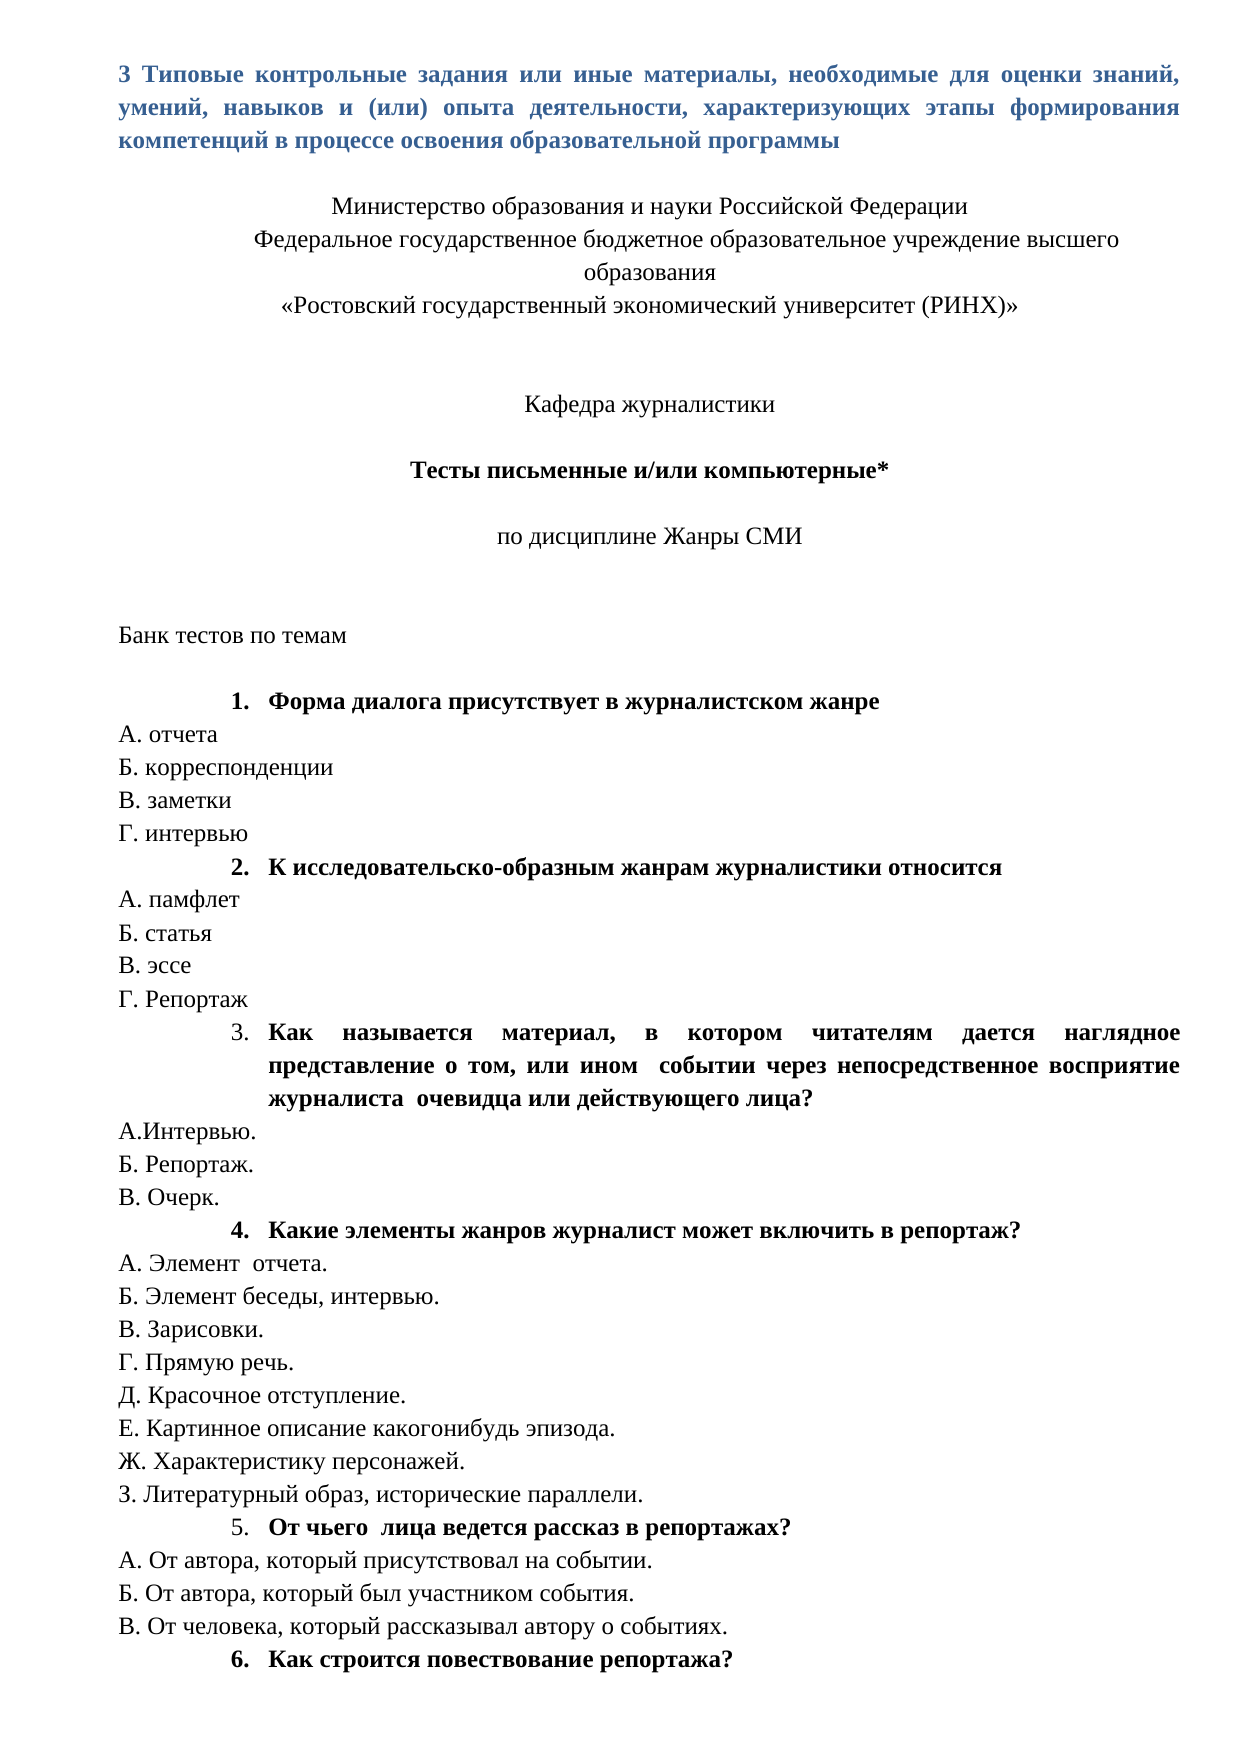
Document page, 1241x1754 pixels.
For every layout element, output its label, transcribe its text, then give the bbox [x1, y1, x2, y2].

text А. отчета [118, 719, 1181, 748]
text Кафедра журналистики [118, 389, 1181, 418]
list Как называется материал, в котором читателям дается наглядное представление о том, или ином событии через непосредственное восприятие журналиста очевидца или действующего лица? [231, 1017, 1181, 1111]
text Банк тестов по темам [118, 620, 1181, 649]
text В. эссе [118, 951, 1181, 979]
text Г. интервью [118, 818, 1181, 847]
text В. Зарисовки. [118, 1314, 1181, 1343]
text «Ростовский государственный экономический университет (РИНХ)» [118, 290, 1181, 319]
text А. памфлет [118, 884, 1181, 913]
text Тесты письменные и/или компьютерные* [118, 455, 1181, 484]
text А.Интервью. [118, 1116, 1181, 1144]
text Федеральное государственное бюджетное образовательное учреждение высшего образования [118, 224, 1181, 286]
list Какие элементы жанров журналист может включить в репортаж? [231, 1215, 1181, 1243]
list Форма диалога присутствует в журналистском жанре [231, 686, 1181, 715]
text В. От человека, который рассказывал автору о событиях. [118, 1611, 1181, 1640]
list Как строится повествование репортажа? [231, 1644, 1181, 1673]
text Б. статья [118, 918, 1181, 946]
text Б. От автора, который был участником события. [118, 1578, 1181, 1607]
text Б. Репортаж. [118, 1149, 1181, 1177]
list К исследовательско-образным жанрам журналистики относится [231, 852, 1181, 880]
text Б. корреспонденции [118, 752, 1181, 781]
text 3 Типовые контрольные задания или иные материалы, необходимые для оценки знаний, умений, навыков и (или) опыта деятельности, характеризующих этапы формирования компетенций в процессе освоения образовательной программы [118, 59, 1181, 154]
text Г. Репортаж [118, 984, 1181, 1012]
text А. Элемент отчета. [118, 1248, 1181, 1277]
text Д. Красочное отступление. [118, 1380, 1181, 1409]
text З. Литературный образ, исторические параллели. [118, 1479, 1181, 1508]
text Ж. Характеристику персонажей. [118, 1446, 1181, 1475]
text В. заметки [118, 786, 1181, 814]
text А. От автора, который присутствовал на событии. [118, 1545, 1181, 1574]
list От чьего лица ведется рассказ в репортажах? [231, 1512, 1181, 1541]
text по дисциплине Жанры СМИ [118, 521, 1181, 550]
text Г. Прямую речь. [118, 1347, 1181, 1376]
text В. Очерк. [118, 1182, 1181, 1211]
text Б. Элемент беседы, интервью. [118, 1281, 1181, 1309]
text Е. Картинное описание какогонибудь эпизода. [118, 1413, 1181, 1442]
text Министерство образования и науки Российской Федерации [118, 191, 1181, 220]
